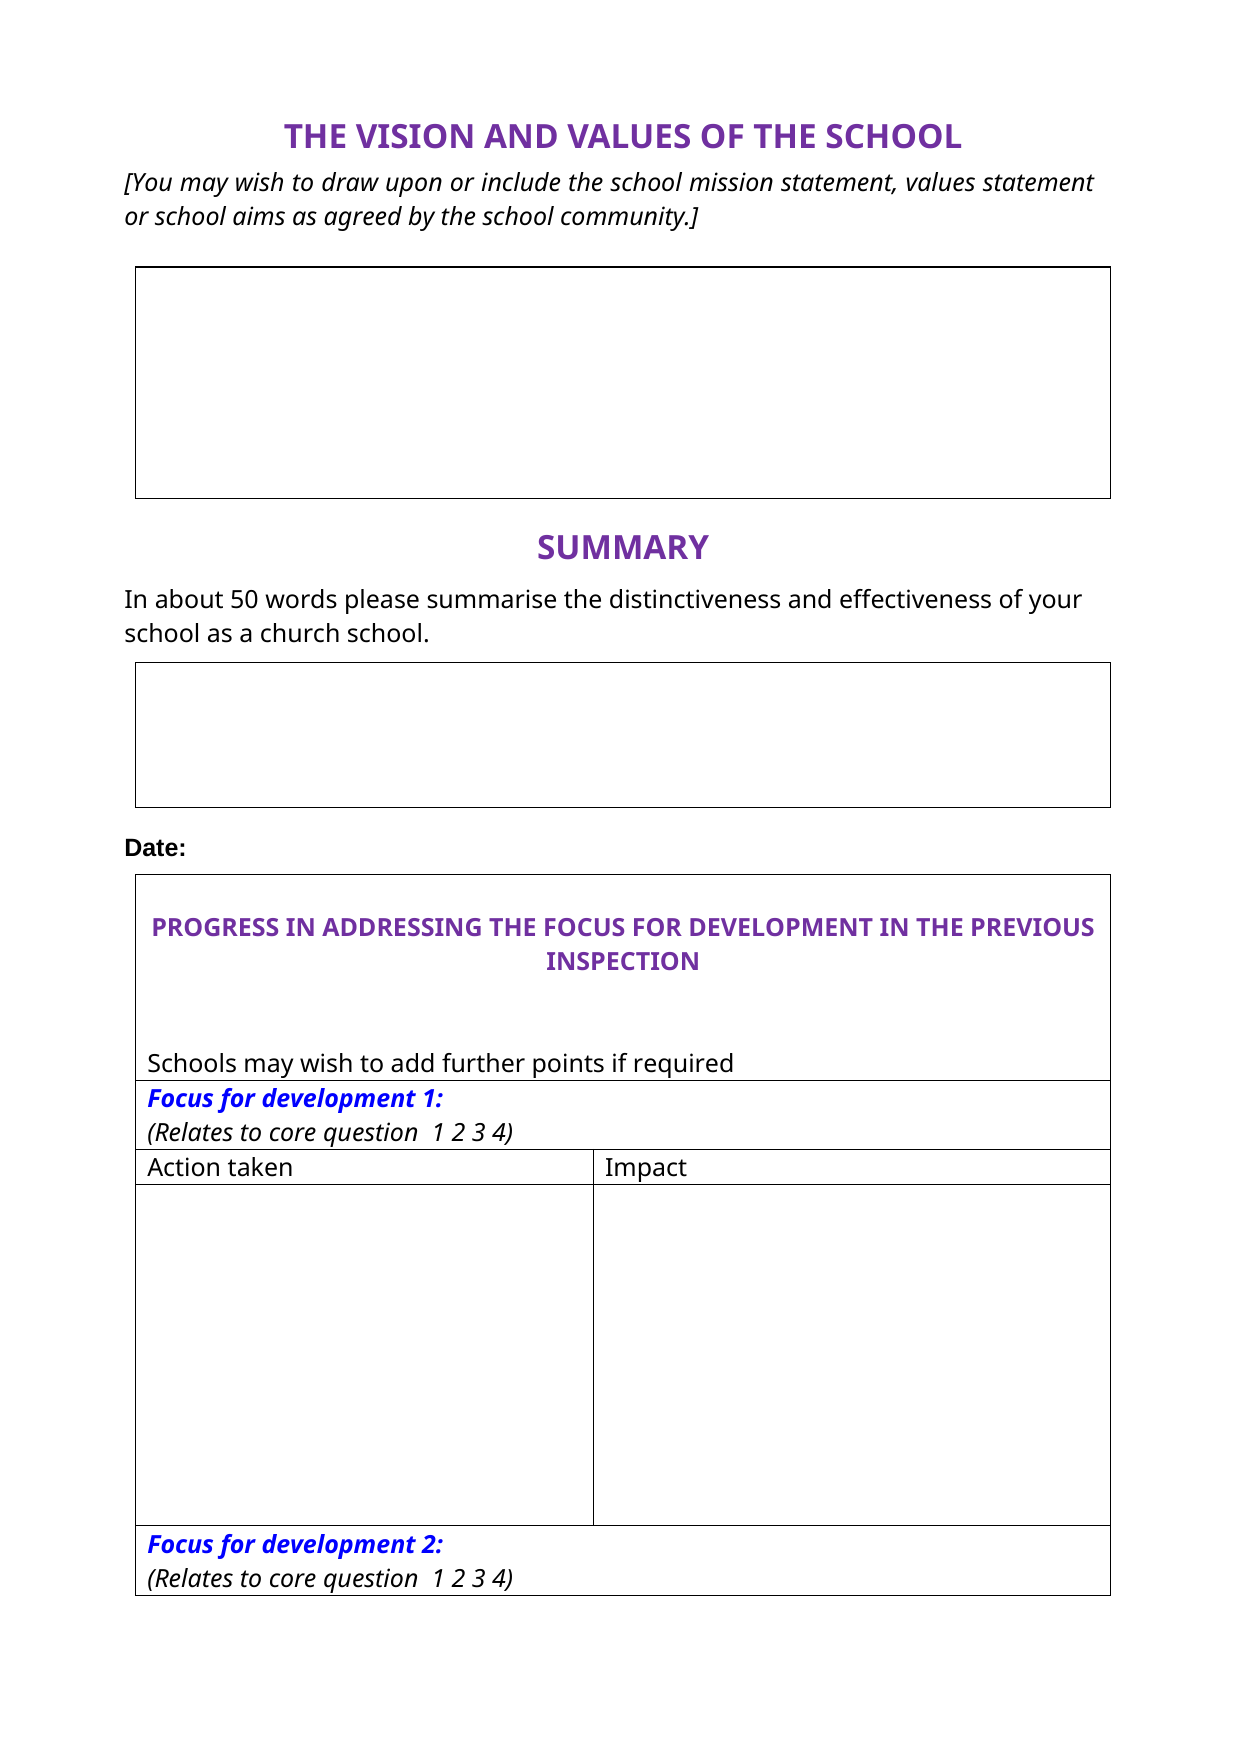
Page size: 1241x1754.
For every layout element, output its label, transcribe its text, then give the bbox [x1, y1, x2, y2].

table_cell Focus for development 1: (Relates to core question 1 2 3 4) [136, 1081, 1110, 1149]
table_header [136, 268, 1110, 497]
table_cell Action taken [136, 1150, 593, 1184]
text SUMMARY [94, 523, 1152, 569]
text In about 50 words please summarise the distinctiveness and effectiveness of your school as a church school. [124, 581, 1098, 649]
table_cell [594, 1185, 1110, 1525]
table_header PROGRESS IN ADDRESSING THE FOCUS FOR DEVELOPMENT IN THE PREVIOUS INSPECTION Schools may wish to add further points if required [136, 875, 1110, 1079]
table_cell Focus for development 2: (Relates to core question 1 2 3 4) [136, 1526, 1110, 1594]
table_header [136, 663, 1110, 807]
table_cell Impact [594, 1150, 1110, 1184]
table_cell [136, 1185, 593, 1525]
text Date: [124, 833, 1152, 862]
text THE VISION AND VALUES OF THE SCHOOL [94, 112, 1152, 158]
text [You may wish to draw upon or include the school mission statement, values statement or school aims as agreed by the school community.] [124, 164, 1098, 232]
